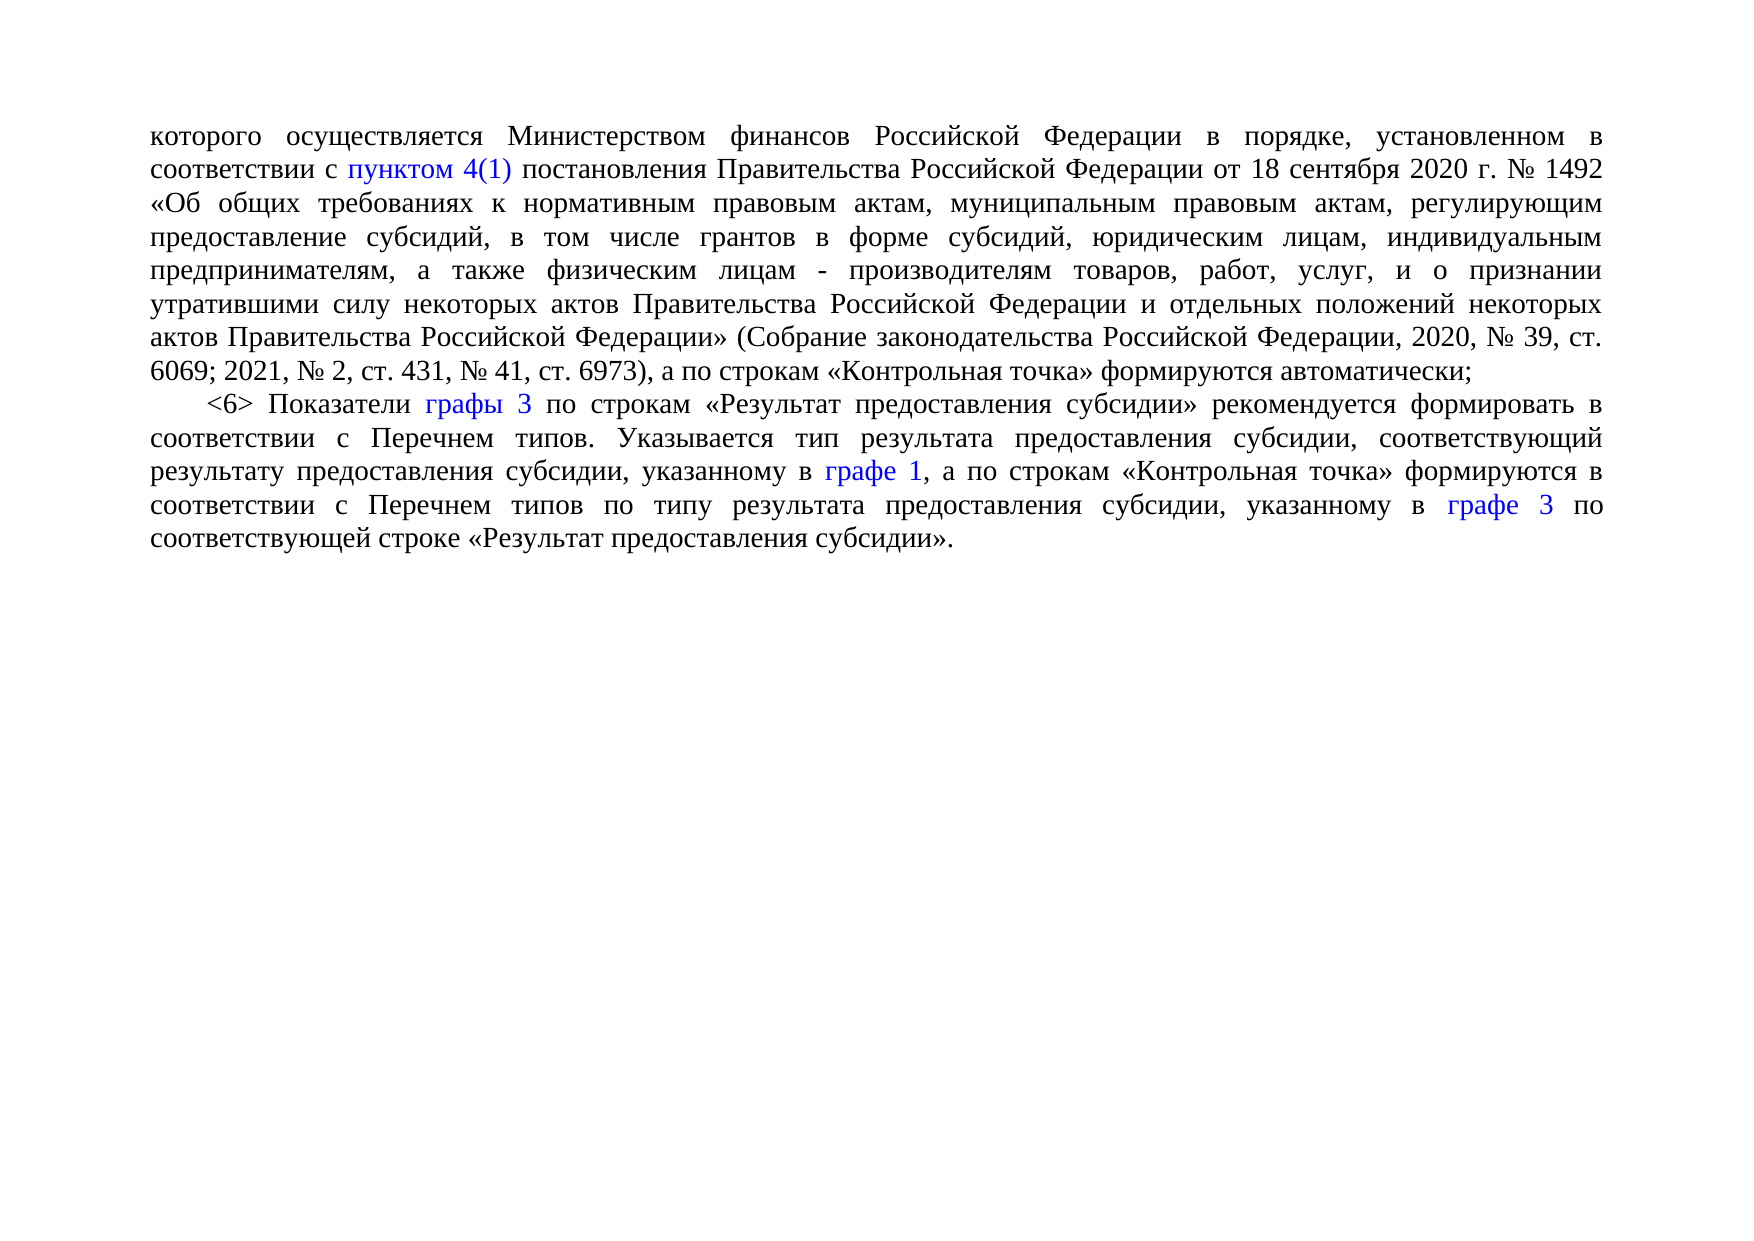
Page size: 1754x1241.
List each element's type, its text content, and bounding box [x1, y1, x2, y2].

text <6> Показатели графы 3 по строкам «Результат предоставления субсидии» рекомендуется формировать в соответствии с Перечнем типов. Указывается тип результата предоставления субсидии, соответствующий результату предоставления субсидии, указанному в графе 1, а по строкам «Контрольная точка» формируются в соответствии с Перечнем типов по типу результата предоставления субсидии, указанному в графе 3 по соответствующей строке «Результат предоставления субсидии». [150, 386, 1604, 554]
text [150, 118, 1604, 386]
